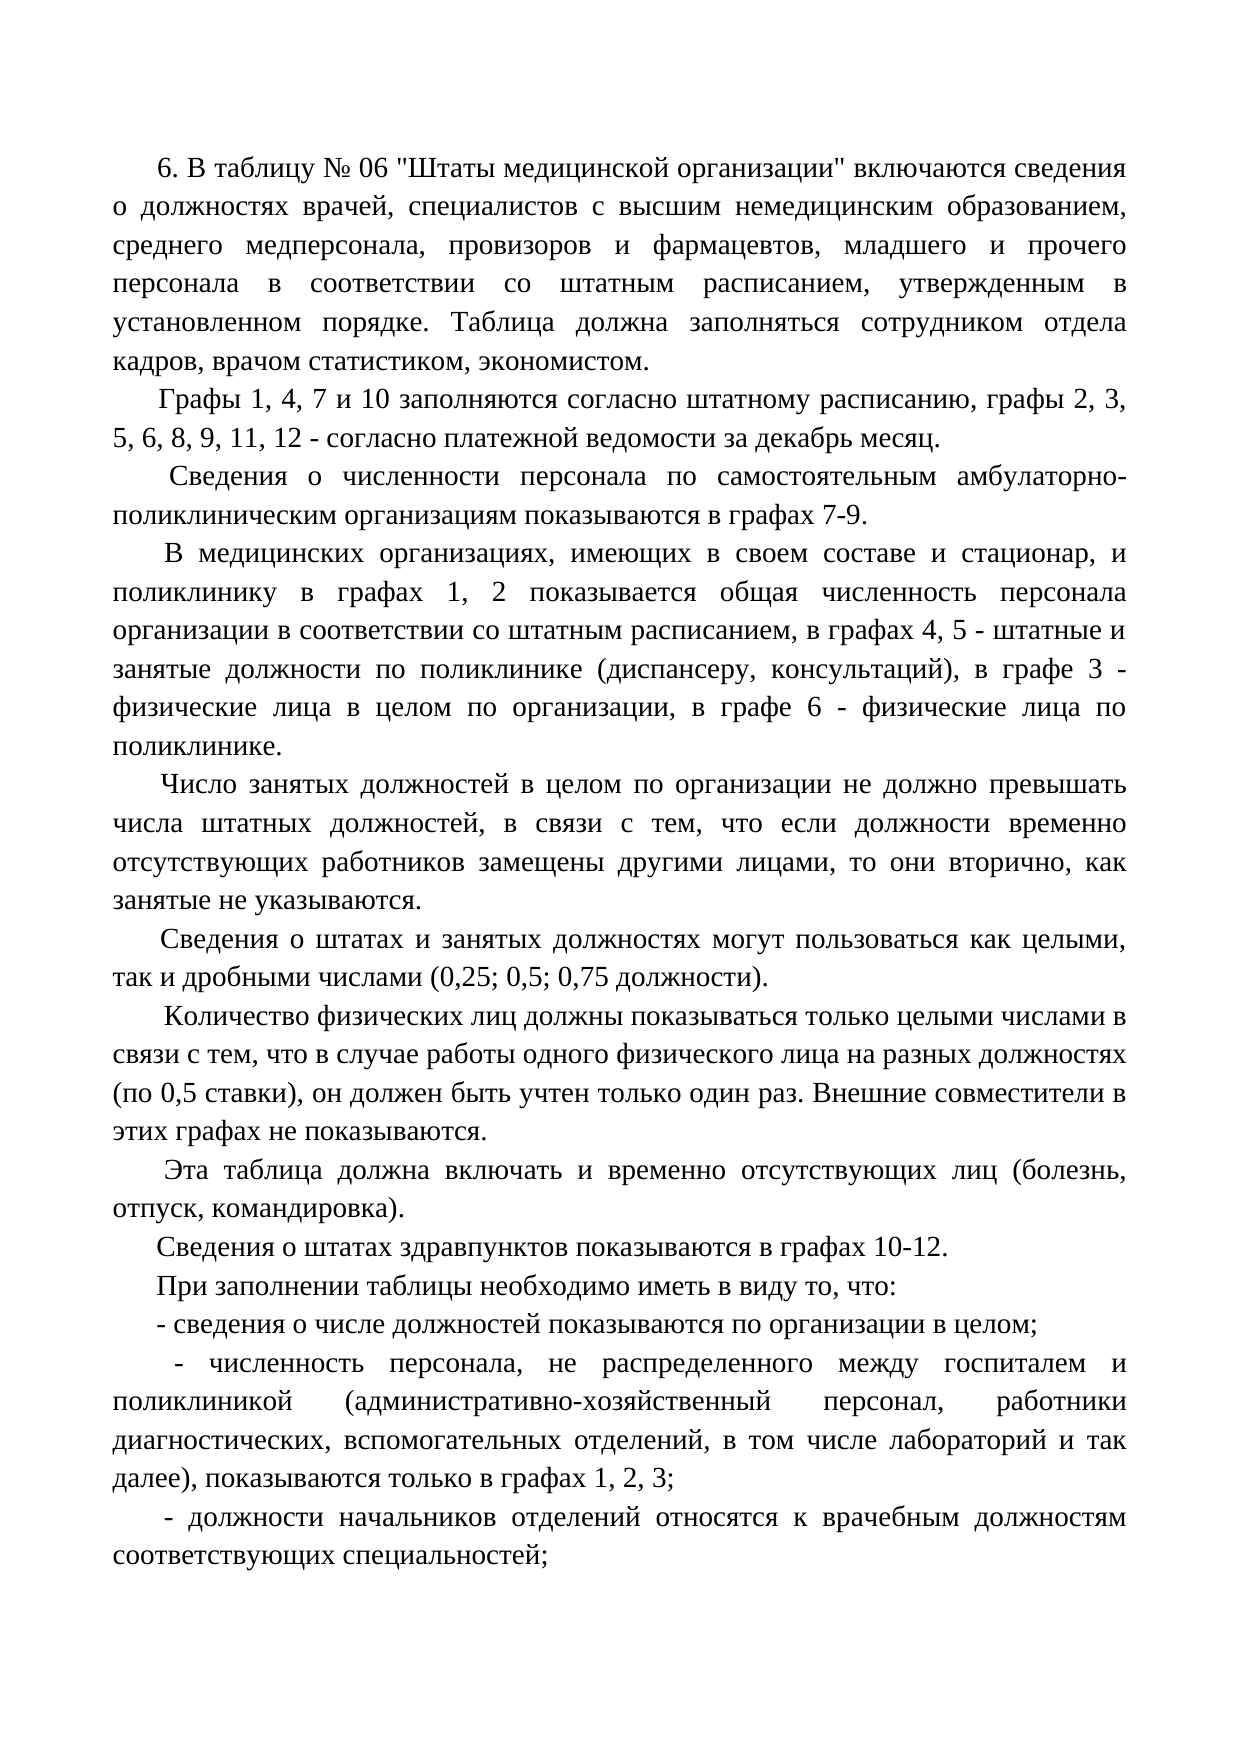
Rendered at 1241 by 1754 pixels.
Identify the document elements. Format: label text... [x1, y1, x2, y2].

text Графы 1, 4, 7 и 10 заполняются согласно штатному расписанию, графы 2, 3, 5, 6, 8, 9, 11, 12 - согласно платежной ведомости за декабрь месяц. [112, 381, 1128, 453]
text Сведения о штатах здравпунктов показываются в графах 10-12. [112, 1229, 1128, 1263]
text 6. В таблицу № 06 "Штаты медицинской организации" включаются сведения о должностях врачей, специалистов с высшим немедицинским образованием, среднего медперсонала, провизоров и фармацевтов, младшего и прочего персонала в соответствии со штатным расписанием, утвержденным в установленном порядке. Таблица должна заполняться сотрудником отдела кадров, врачом статистиком, экономистом. [112, 150, 1128, 376]
text В медицинских организациях, имеющих в своем составе и стационар, и поликлинику в графах 1, 2 показывается общая численность персонала организации в соответствии со штатным расписанием, в графах 4, 5 - штатные и занятые должности по поликлинике (диспансеру, консультаций), в графе 3 - физические лица в целом по организации, в графе 6 - физические лица по поликлинике. [112, 535, 1128, 762]
text - должности начальников отделений относятся к врачебным должностям соответствующих специальностей; [112, 1499, 1128, 1571]
text При заполнении таблицы необходимо иметь в виду то, что: [112, 1268, 1128, 1301]
text Сведения о штатах и занятых должностях могут пользоваться как целыми, так и дробными числами (0,25; 0,5; 0,75 должности). [112, 921, 1128, 993]
text Число занятых должностей в целом по организации не должно превышать числа штатных должностей, в связи с тем, что если должности временно отсутствующих работников замещены другими лицами, то они вторично, как занятые не указываются. [112, 767, 1128, 916]
text Эта таблица должна включать и временно отсутствующих лиц (болезнь, отпуск, командировка). [112, 1152, 1128, 1224]
text Количество физических лиц должны показываться только целыми числами в связи с тем, что в случае работы одного физического лица на разных должностях (по 0,5 ставки), он должен быть учтен только один раз. Внешние совместители в этих графах не показываются. [112, 998, 1128, 1147]
text - сведения о числе должностей показываются по организации в целом; [112, 1306, 1128, 1340]
text Сведения о численности персонала по самостоятельным амбулаторно-поликлиническим организациям показываются в графах 7-9. [112, 458, 1128, 530]
text - численность персонала, не распределенного между госпиталем и поликлиникой (административно-хозяйственный персонал, работники диагностических, вспомогательных отделений, в том числе лабораторий и так далее), показываются только в графах 1, 2, 3; [112, 1345, 1128, 1494]
